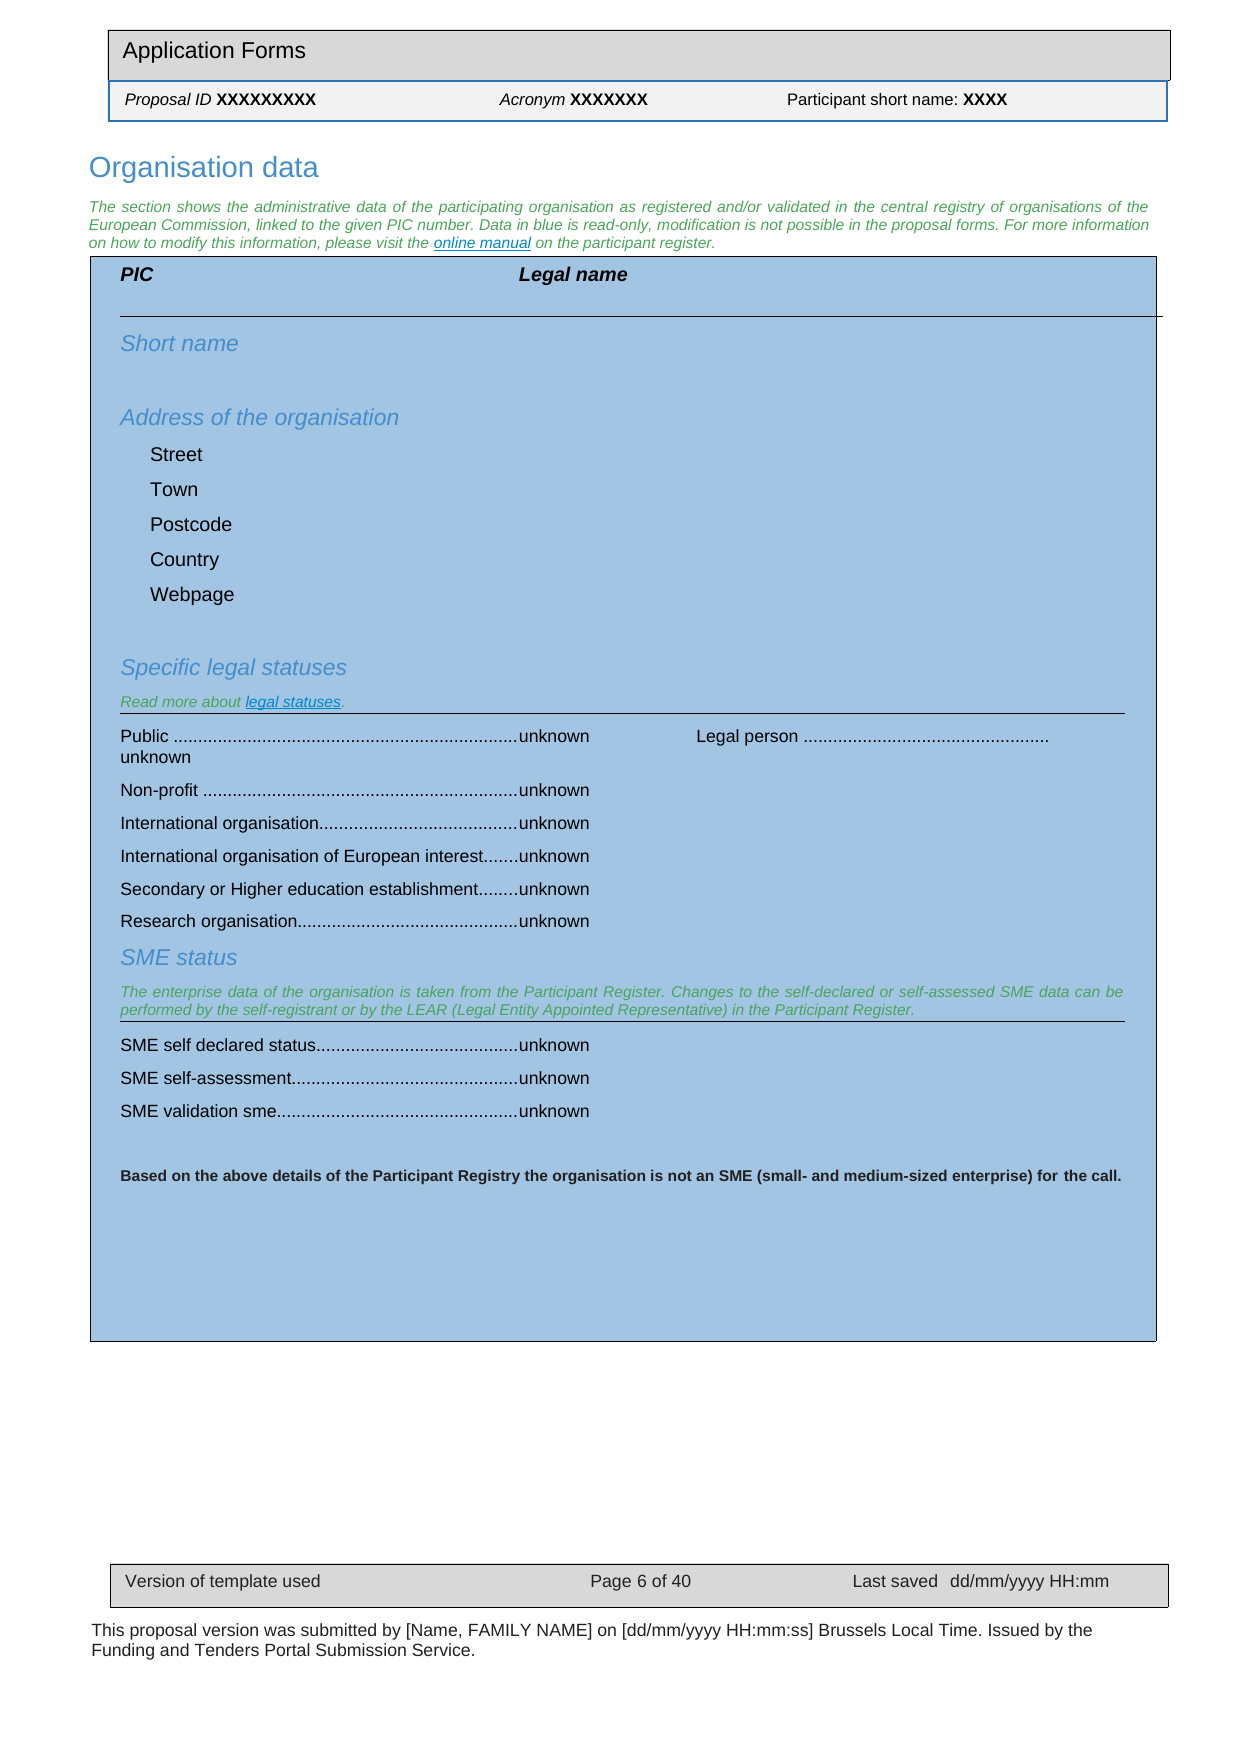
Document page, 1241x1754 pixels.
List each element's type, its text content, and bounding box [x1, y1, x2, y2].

text The section shows the administrative data of the participating organisation as registered and/or validated in the central registry of organisations of the European Commission, linked to the given PIC number. Data in blue is read-only, modification is not possible in the proposal forms. For more information on how to modify this information, please visit the online manual on the participant register. [89, 198, 1152, 252]
subtitle Organisation data [89, 150, 1152, 184]
